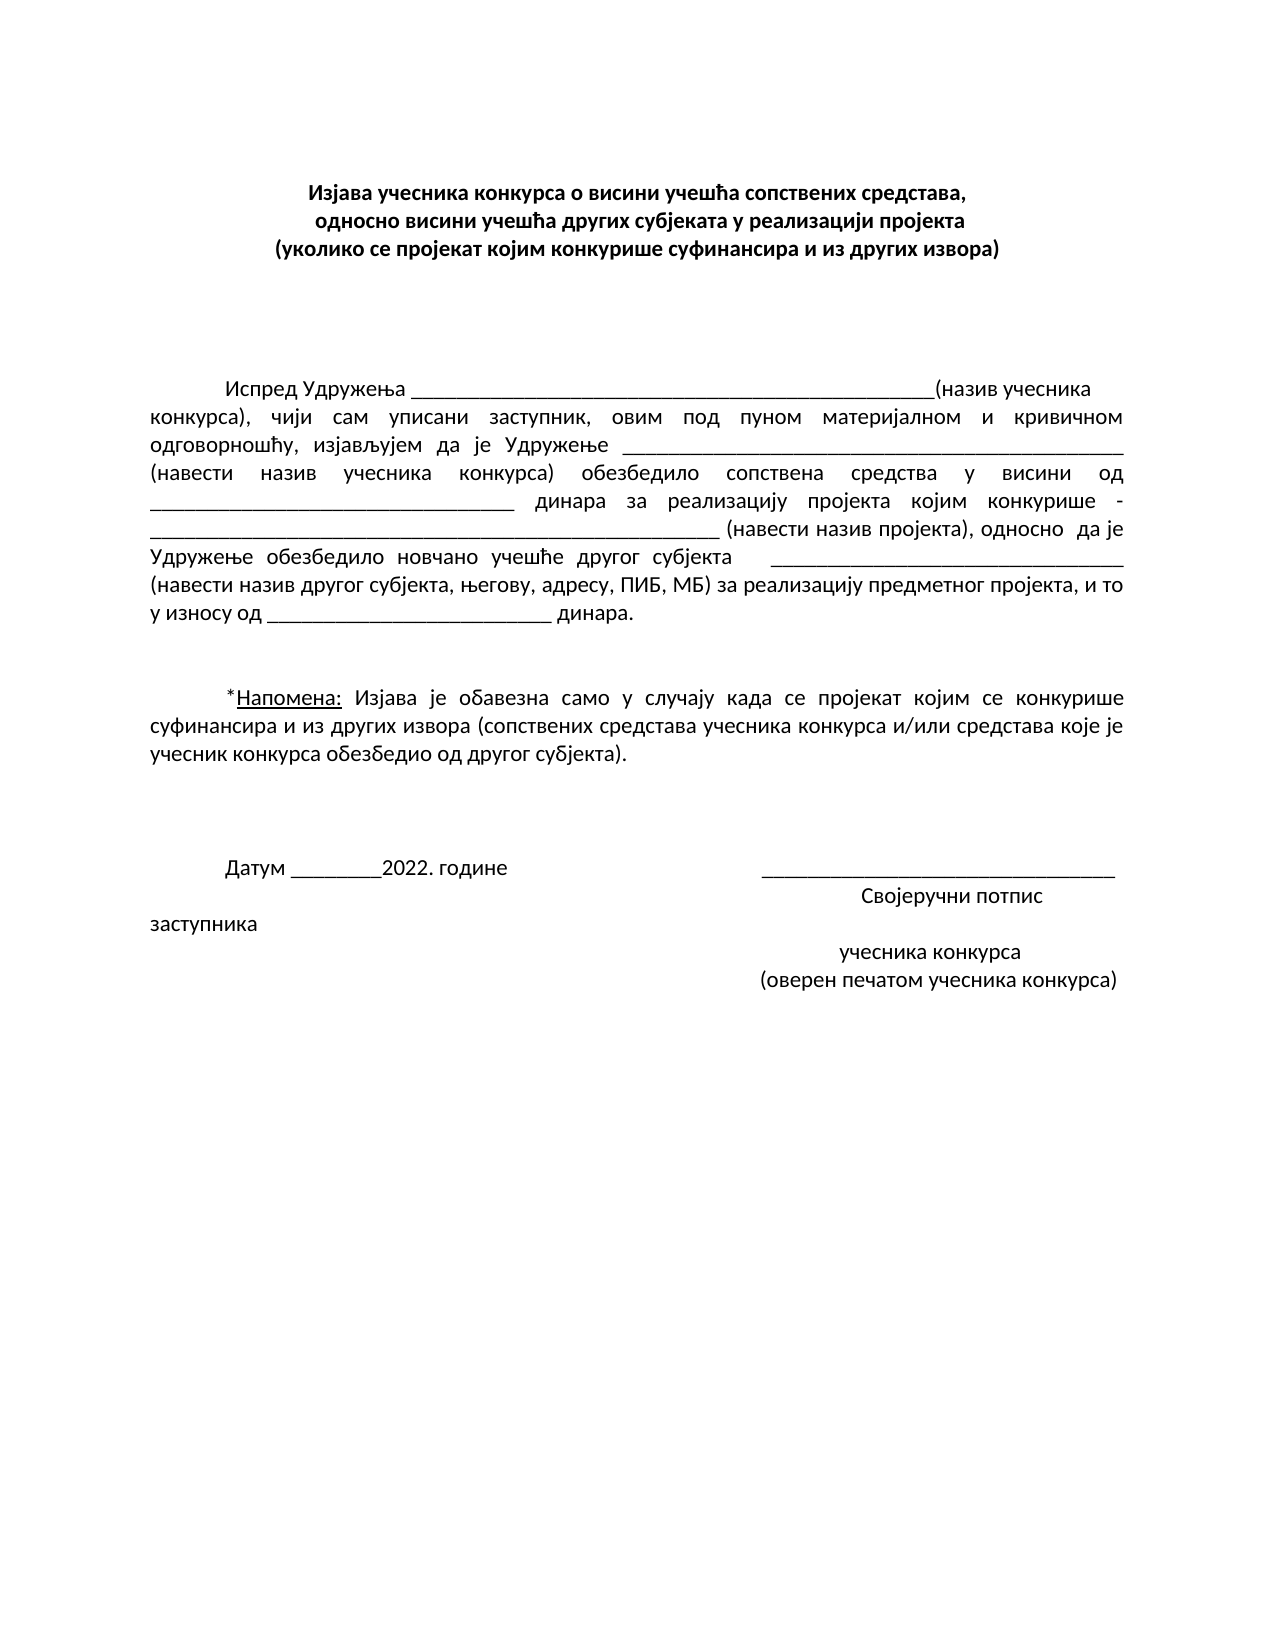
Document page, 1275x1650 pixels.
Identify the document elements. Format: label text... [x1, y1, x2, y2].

text односно висини учешћа других субјеката у реализацији пројекта [150, 206, 1125, 234]
text (уколико се пројекат којим конкурише суфинансира и из других извора) [150, 234, 1125, 262]
text (оверен печатом учесника конкурса) [150, 965, 1125, 993]
text Изјава учесника конкурса о висини учешћа сопствених средстава, [150, 178, 1125, 206]
text учесника конкурса [525, 937, 1125, 965]
text конкурса), чији сам уписани заступник, овим под пуном материјалном и кривичном одговорношћу, изјављујем да је Удружење ____________________________________________ (навести назив учесника конкурса) обезбедило сопствена средства у висини од ________________________________ динара за реализацију пројекта којим конкурише - __________________________________________________ (навести назив пројекта), односно да је Удружење обезбедило новчано учешће другог субјекта _______________________________ (навести назив другог субјекта, његову, адресу, ПИБ, МБ) за реализацију предметног пројекта, и то у износу од _________________________ динара. [150, 402, 1125, 626]
text Датум ________2022. године _______________________________ Својеручни потпис заступника [150, 853, 1125, 937]
text *Напомена: Изјава је обавезна само у случају када се пројекат којим се конкурише суфинансира и из других извора (сопствених средстава учесника конкурса и/или средстава које је учесник конкурса обезбедио од другог субјекта). [150, 683, 1125, 767]
text Испред Удружења ______________________________________________(назив учесника [150, 374, 1125, 402]
